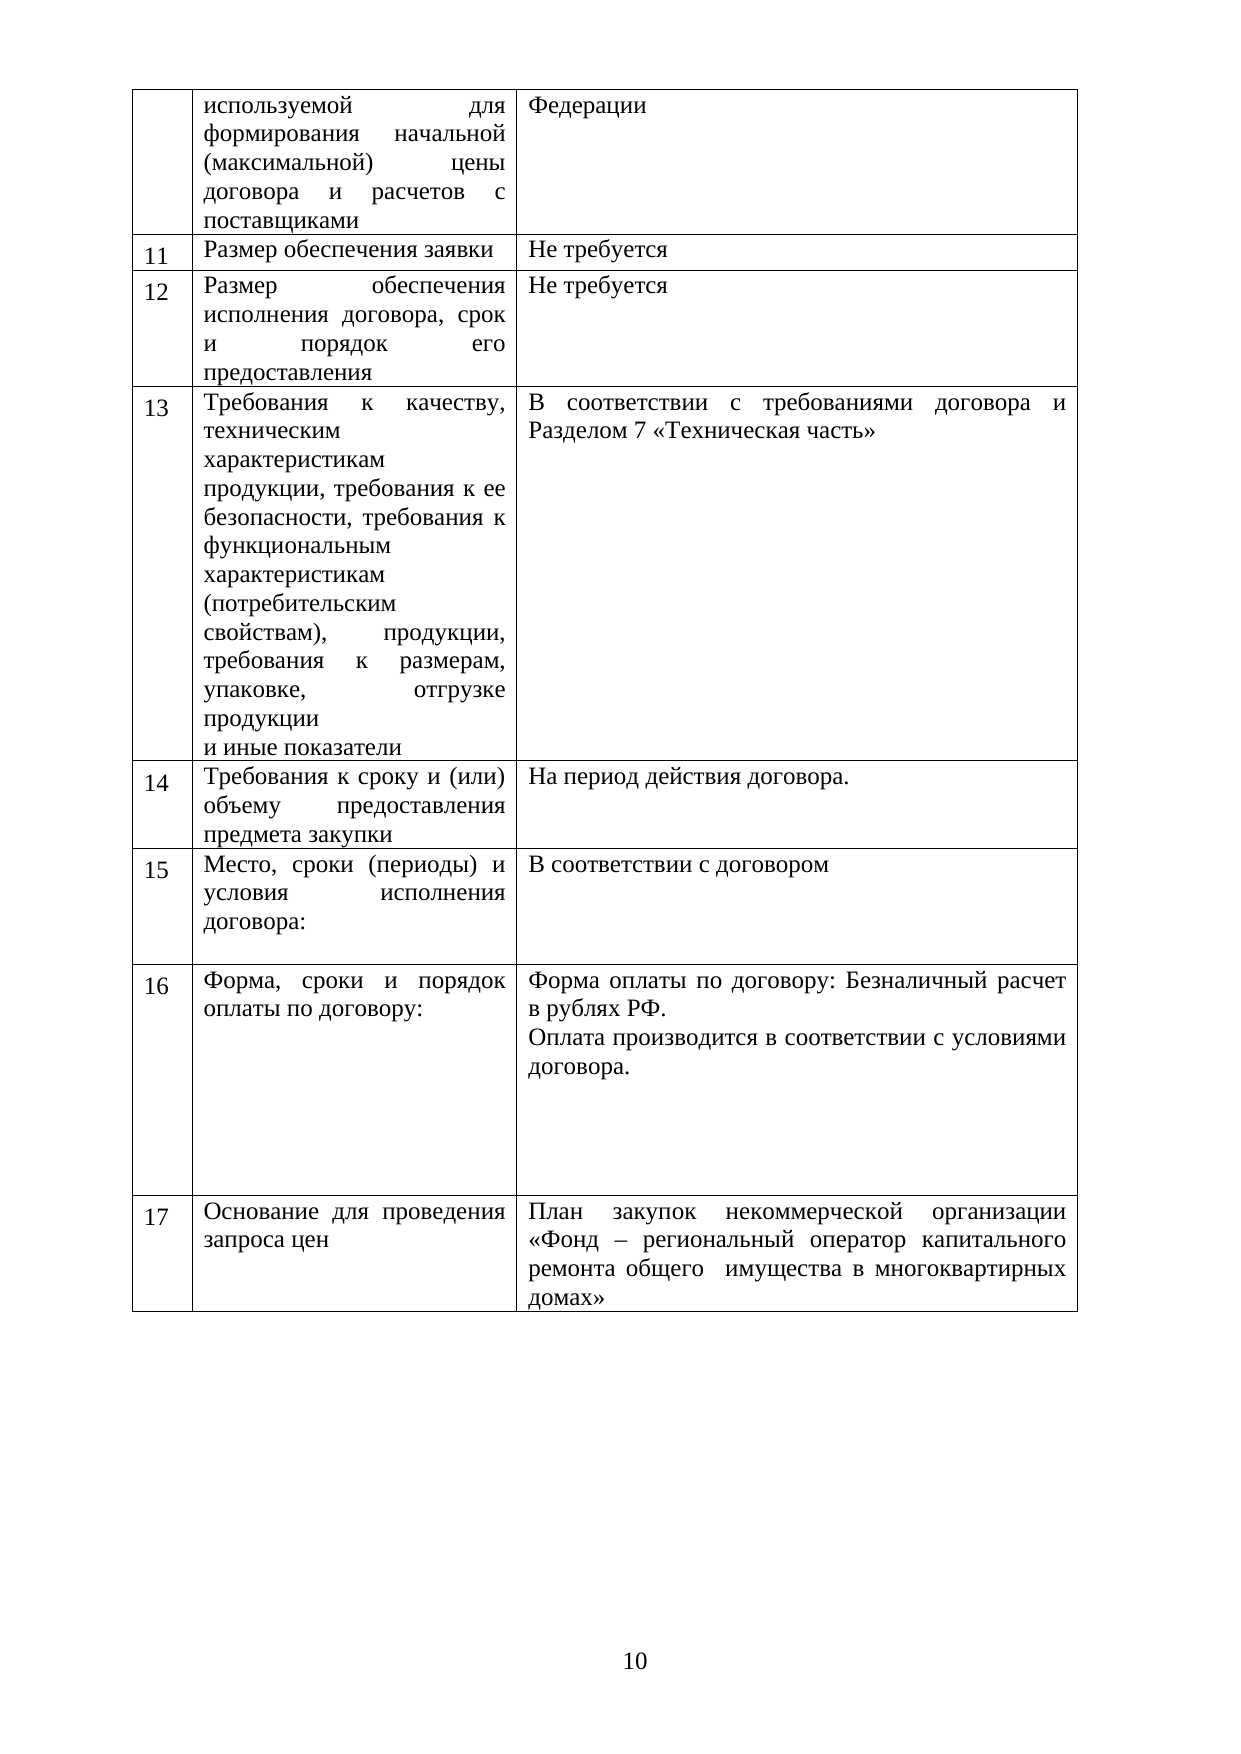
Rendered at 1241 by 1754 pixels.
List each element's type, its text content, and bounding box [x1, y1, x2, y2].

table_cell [517, 90, 1077, 233]
table_cell Требования к качеству, техническим характеристикам продукции, требования к ее безопасности, требования к функциональным характеристикам (потребительским свойствам), продукции, требования к размерам, упаковке, отгрузке продукции и иные показатели [193, 387, 516, 760]
table_cell Не требуется [517, 271, 1077, 386]
table_cell 10 [133, 90, 192, 233]
table_cell Форма оплаты по договору: Безналичный расчет в рублях РФ. Оплата производится в соответствии с условиями договора. [517, 965, 1077, 1195]
table_cell Не требуется [517, 235, 1077, 269]
table_cell Основание для проведения запроса цен [193, 1196, 516, 1311]
table_cell 11 [133, 235, 192, 269]
table_cell 16 [133, 965, 192, 1195]
table_cell Форма, сроки и порядок оплаты по договору: [193, 965, 516, 1195]
table_cell В соответствии с договором [517, 849, 1077, 964]
table_cell 14 [133, 761, 192, 848]
table_cell Размер обеспечения заявки [193, 235, 516, 269]
table_cell 12 [133, 271, 192, 386]
table_cell На период действия договора. [517, 761, 1077, 848]
table_cell Место, сроки (периоды) и условия исполнения договора: [193, 849, 516, 964]
table_cell В соответствии с требованиями договора и Разделом 7 «Техническая часть» [517, 387, 1077, 760]
table_cell 13 [133, 387, 192, 760]
table_cell Размер обеспечения исполнения договора, срок и порядок его предоставления [193, 271, 516, 386]
table_cell 17 [133, 1196, 192, 1311]
table_cell 15 [133, 849, 192, 964]
table_cell План закупок некоммерческой организации «Фонд – региональный оператор капитального ремонта общего имущества в многоквартирных домах» [517, 1196, 1077, 1311]
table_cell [193, 90, 516, 233]
table_cell Требования к сроку и (или) объему предоставления предмета закупки [193, 761, 516, 848]
